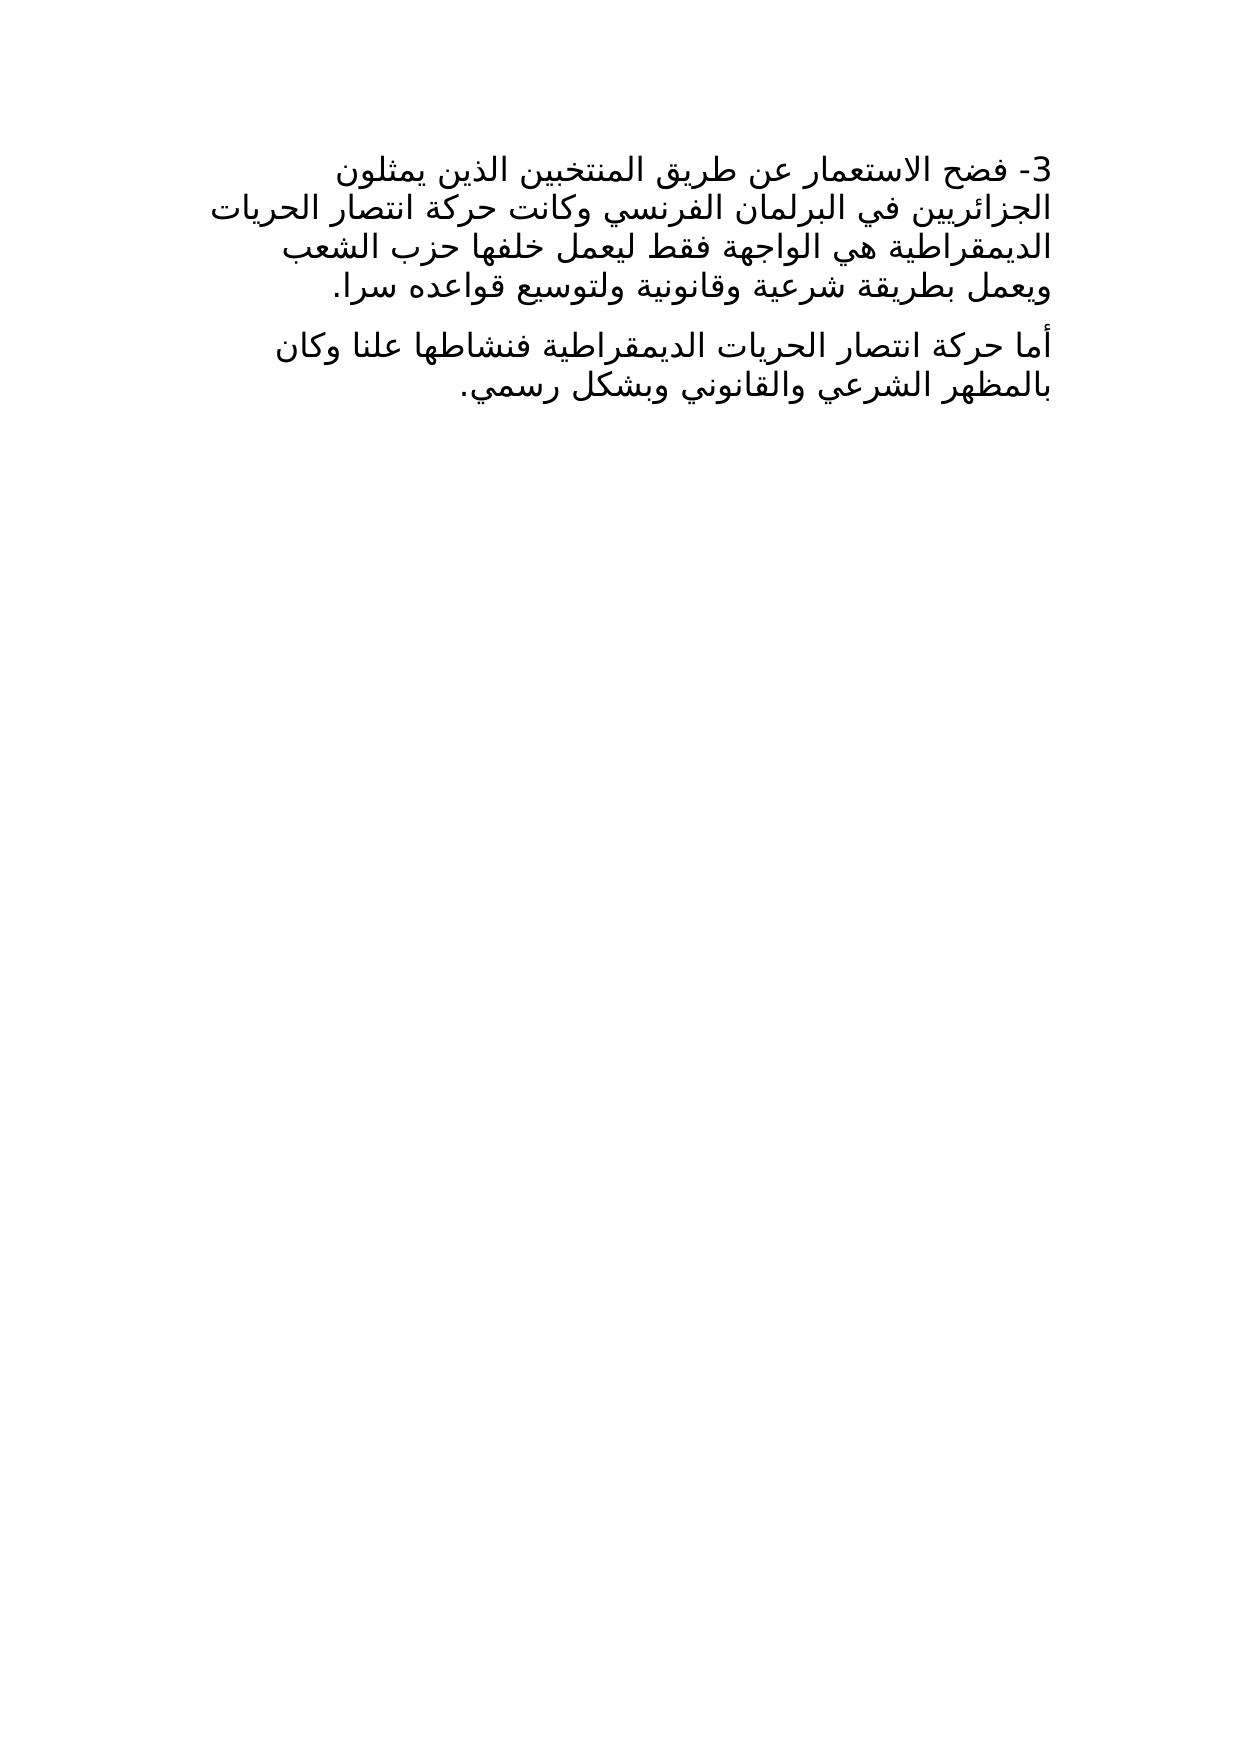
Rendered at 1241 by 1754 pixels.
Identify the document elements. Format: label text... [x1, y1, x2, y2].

text أما حركة انتصار الحريات الديمقراطية فنشاطها علنا وكان بالمظهر الشرعي والقانوني وبشكل رسمي. [187, 326, 1053, 404]
text 3- فضح الاستعمار عن طريق المنتخبين الذين يمثلون الجزائريين في البرلمان الفرنسي وكانت حركة انتصار الحريات الديمقراطية هي الواجهة فقط ليعمل خلفها حزب الشعب ويعمل بطريقة شرعية وقانونية ولتوسيع قواعده سرا. [187, 150, 1053, 305]
